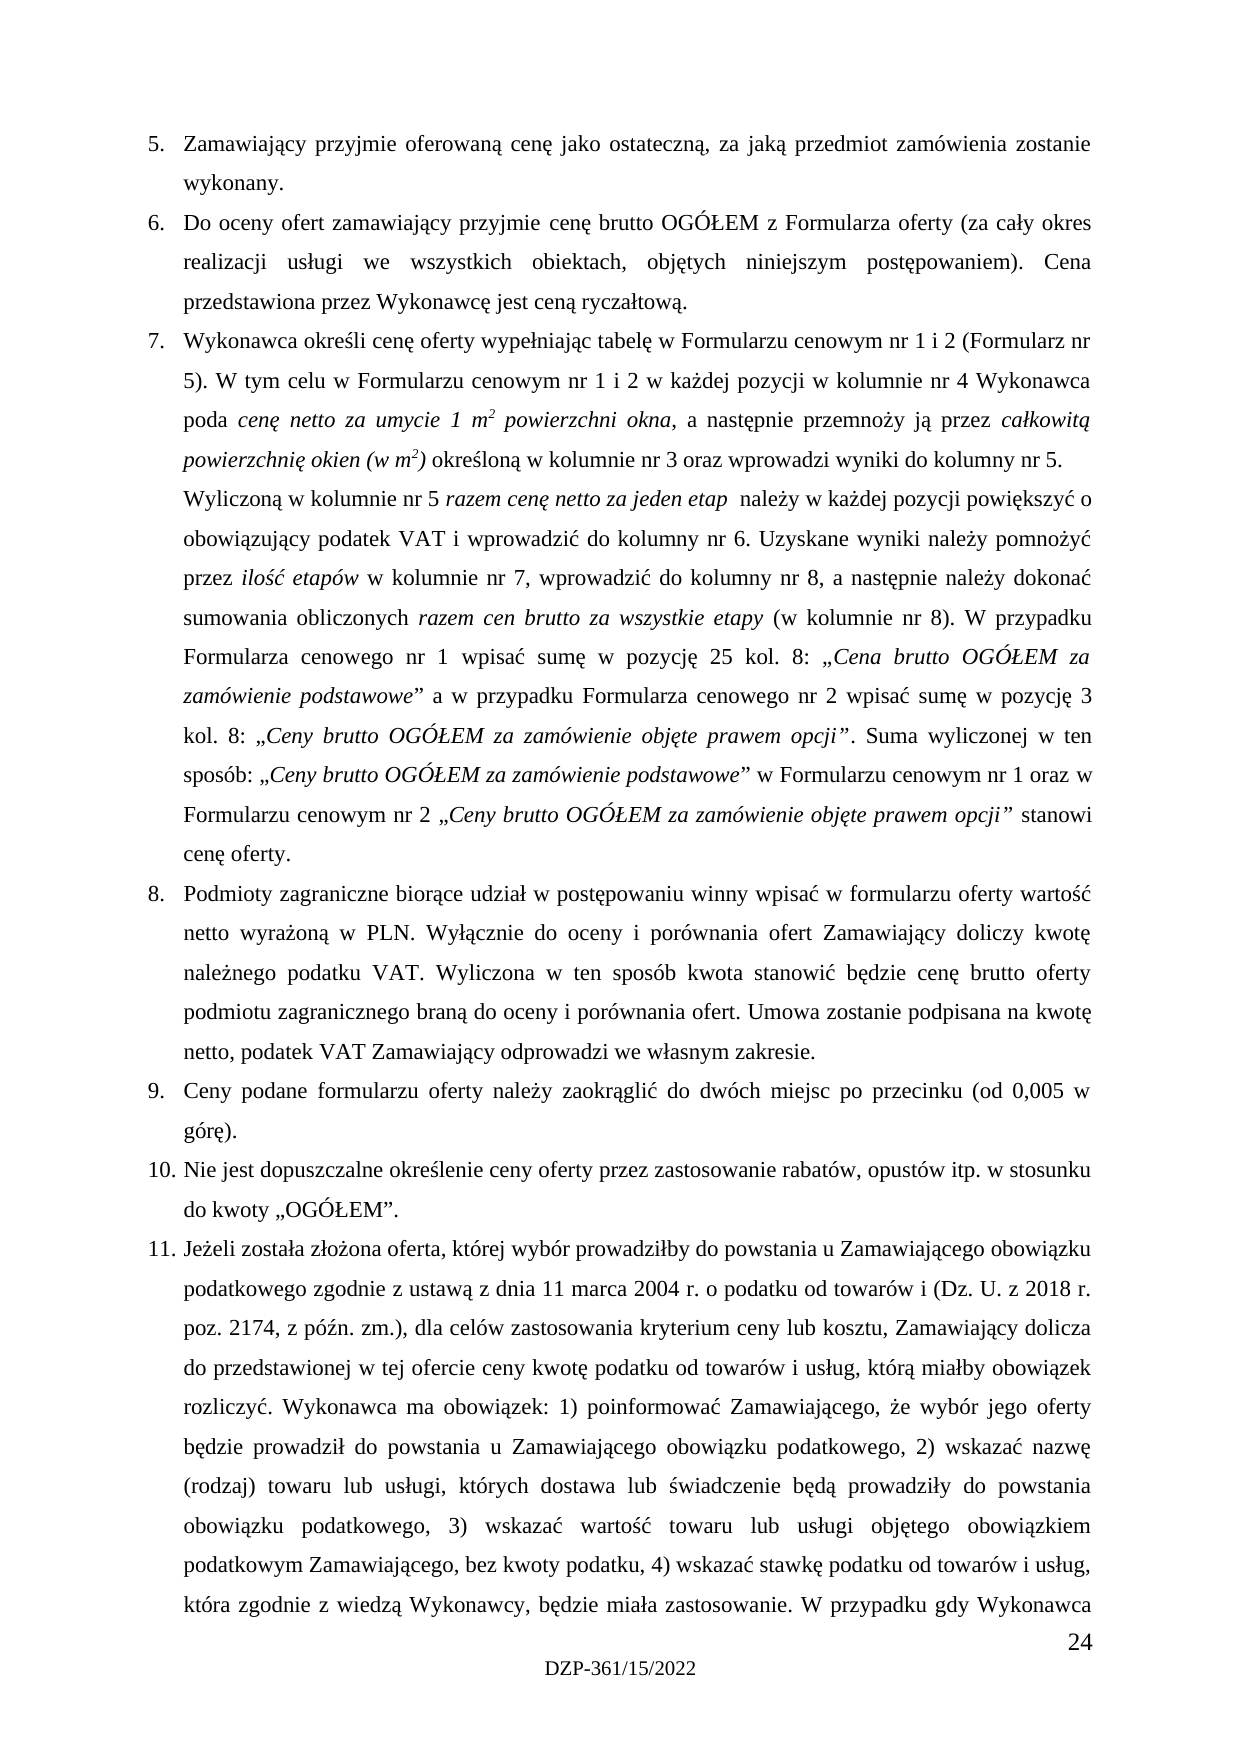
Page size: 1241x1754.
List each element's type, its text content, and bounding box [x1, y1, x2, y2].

text Wyliczoną w kolumnie nr 5 razem cenę netto za jeden etap należy w każdej pozycji powiększyć o obowiązujący podatek VAT i wprowadzić do kolumny nr 6. Uzyskane wyniki należy pomnożyć przez ilość etapów w kolumnie nr 7, wprowadzić do kolumny nr 8, a następnie należy dokonać sumowania obliczonych razem cen brutto za wszystkie etapy (w kolumnie nr 8). W przypadku Formularza cenowego nr 1 wpisać sumę w pozycję 25 kol. 8: „Cena brutto OGÓŁEM za zamówienie podstawowe” a w przypadku Formularza cenowego nr 2 wpisać sumę w pozycję 3 kol. 8: „Ceny brutto OGÓŁEM za zamówienie objęte prawem opcji”. Suma wyliczonej w ten sposób: „Ceny brutto OGÓŁEM za zamówienie podstawowe” w Formularzu cenowym nr 1 oraz w Formularzu cenowym nr 2 „Ceny brutto OGÓŁEM za zamówienie objęte prawem opcji” stanowi cenę oferty. [183, 485, 1092, 867]
list Zamawiający przyjmie oferowaną cenę jako ostateczną, za jaką przedmiot zamówienia zostanie wykonany. [148, 130, 1092, 196]
list Ceny podane formularzu oferty należy zaokrąglić do dwóch miejsc po przecinku (od 0,005 w górę). [148, 1077, 1092, 1143]
list Nie jest dopuszczalne określenie ceny oferty przez zastosowanie rabatów, opustów itp. w stosunku do kwoty „OGÓŁEM”. [148, 1156, 1092, 1222]
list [148, 1235, 1092, 1617]
list Do oceny ofert zamawiający przyjmie cenę brutto OGÓŁEM z Formularza oferty (za cały okres realizacji usługi we wszystkich obiektach, objętych niniejszym postępowaniem). Cena przedstawiona przez Wykonawcę jest ceną ryczałtową. [148, 209, 1092, 314]
list Wykonawca określi cenę oferty wypełniając tabelę w Formularzu cenowym nr 1 i 2 (Formularz nr 5). W tym celu w Formularzu cenowym nr 1 i 2 w każdej pozycji w kolumnie nr 4 Wykonawca poda cenę netto za umycie 1 m2 powierzchni okna, a następnie przemnoży ją przez całkowitą powierzchnię okien (w m2) określoną w kolumnie nr 3 oraz wprowadzi wyniki do kolumny nr 5. [148, 327, 1092, 472]
list Podmioty zagraniczne biorące udział w postępowaniu winny wpisać w formularzu oferty wartość netto wyrażoną w PLN. Wyłącznie do oceny i porównania ofert Zamawiający doliczy kwotę należnego podatku VAT. Wyliczona w ten sposób kwota stanowić będzie cenę brutto oferty podmiotu zagranicznego braną do oceny i porównania ofert. Umowa zostanie podpisana na kwotę netto, podatek VAT Zamawiający odprowadzi we własnym zakresie. [148, 880, 1092, 1064]
